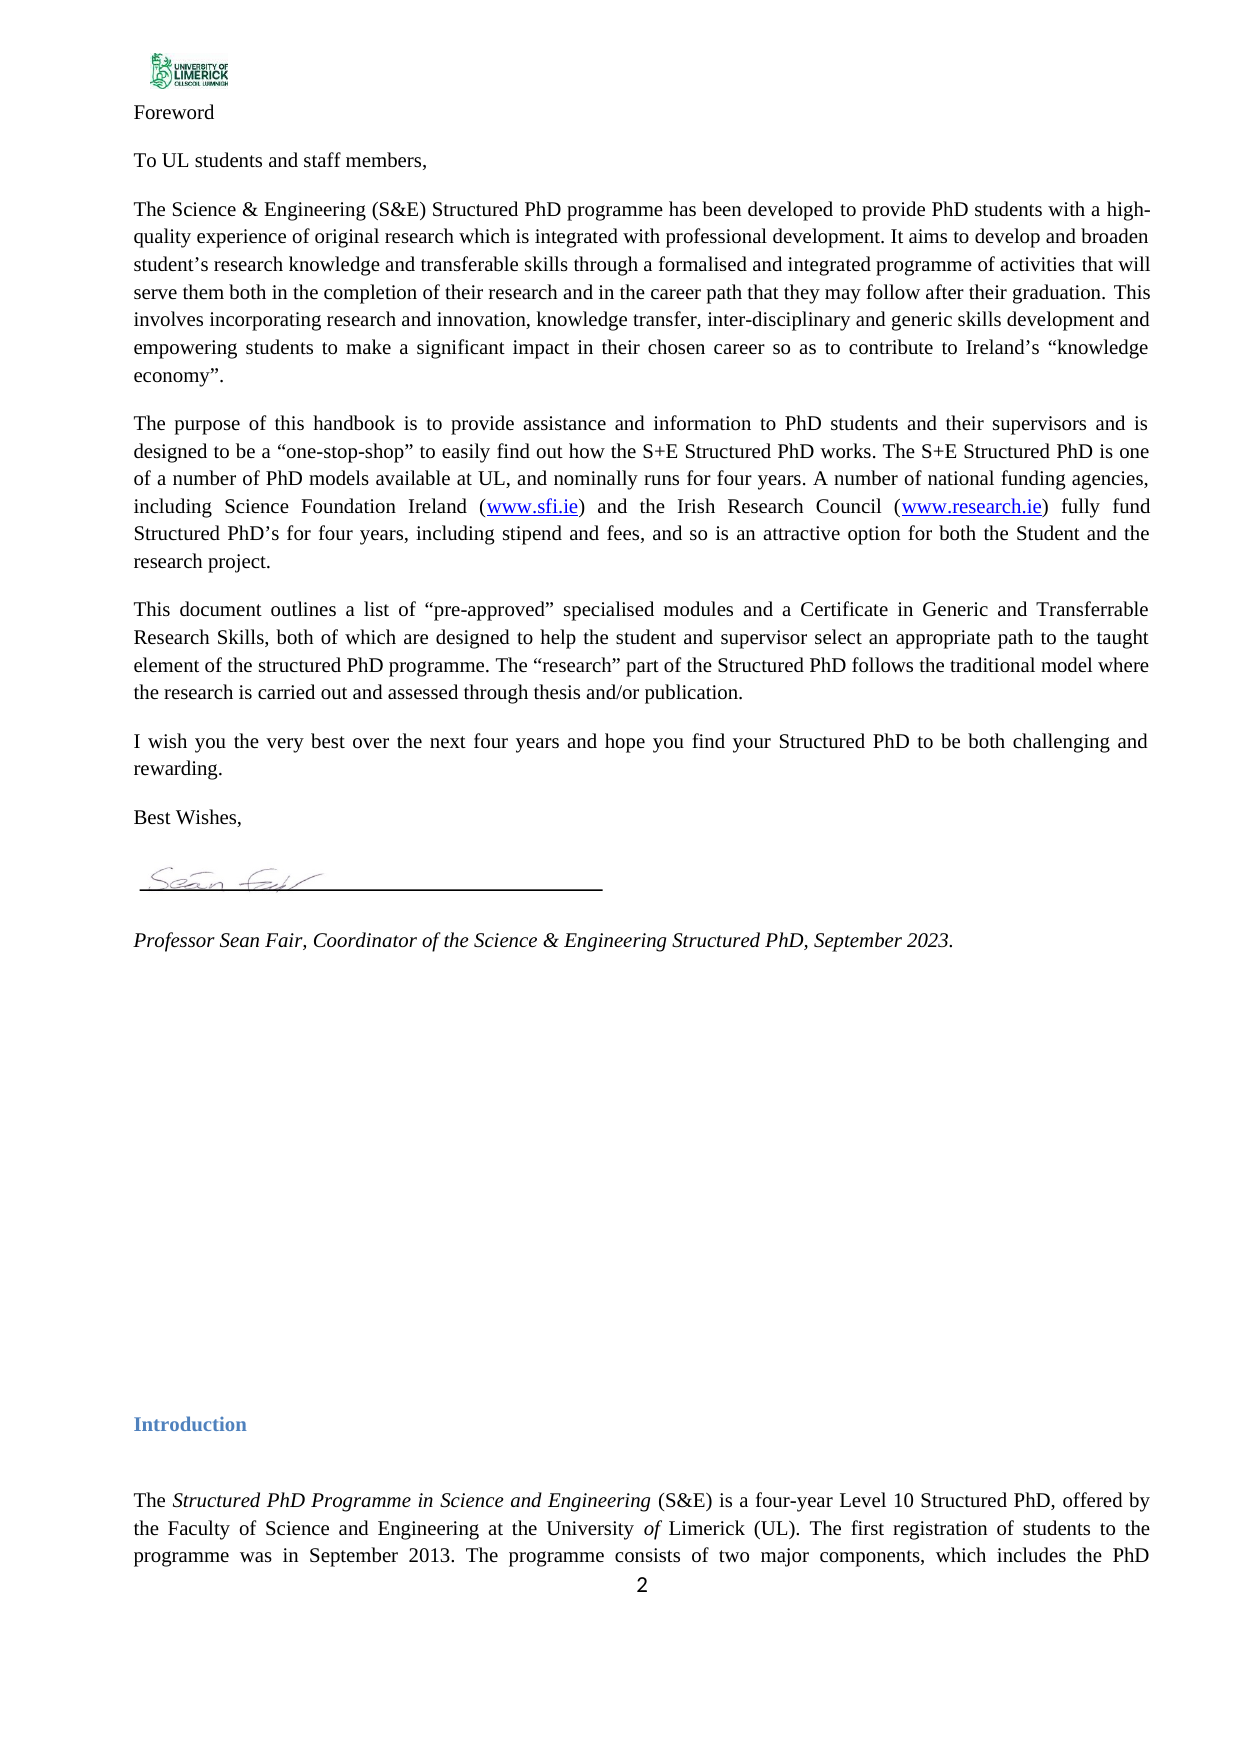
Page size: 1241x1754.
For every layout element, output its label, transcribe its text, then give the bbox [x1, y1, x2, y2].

text Foreword [133, 100, 1151, 124]
picture [150, 53, 228, 89]
text The Science & Engineering (S&E) Structured PhD programme has been developed to provide PhD students with a high-quality experience of original research which is integrated with professional development. It aims to develop and broaden student’s research knowledge and transferable skills through a formalised and integrated programme of activities that will serve them both in the completion of their research and in the career path that they may follow after their graduation. This involves incorporating research and innovation, knowledge transfer, inter-disciplinary and generic skills development and empowering students to make a significant impact in their chosen career so as to contribute to Ireland’s “knowledge economy”. [133, 197, 1151, 387]
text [133, 1488, 1151, 1567]
text To UL students and staff members, [133, 148, 1151, 172]
text I wish you the very best over the next four years and hope you find your Structured PhD to be both challenging and rewarding. [133, 729, 1151, 780]
text This document outlines a list of “pre-approved” specialised modules and a Certificate in Generic and Transferrable Research Skills, both of which are designed to help the student and supervisor select an appropriate path to the taught element of the structured PhD programme. The “research” part of the Structured PhD follows the traditional model where the research is carried out and assessed through thesis and/or publication. [133, 597, 1151, 704]
subtitle Introduction [133, 1412, 1151, 1436]
text Best Wishes, [133, 805, 1151, 829]
picture [133, 853, 337, 903]
text Professor Sean Fair, Coordinator of the Science & Engineering Structured PhD, September 2023. [133, 928, 1151, 952]
text The purpose of this handbook is to provide assistance and information to PhD students and their supervisors and is designed to be a “one-stop-shop” to easily find out how the S+E Structured PhD works. The S+E Structured PhD is one of a number of PhD models available at UL, and nominally runs for four years. A number of national funding agencies, including Science Foundation Ireland (www.sfi.ie) and the Irish Research Council (www.research.ie) fully fund Structured PhD’s for four years, including stipend and fees, and so is an attractive option for both the Student and the research project. [133, 411, 1151, 573]
